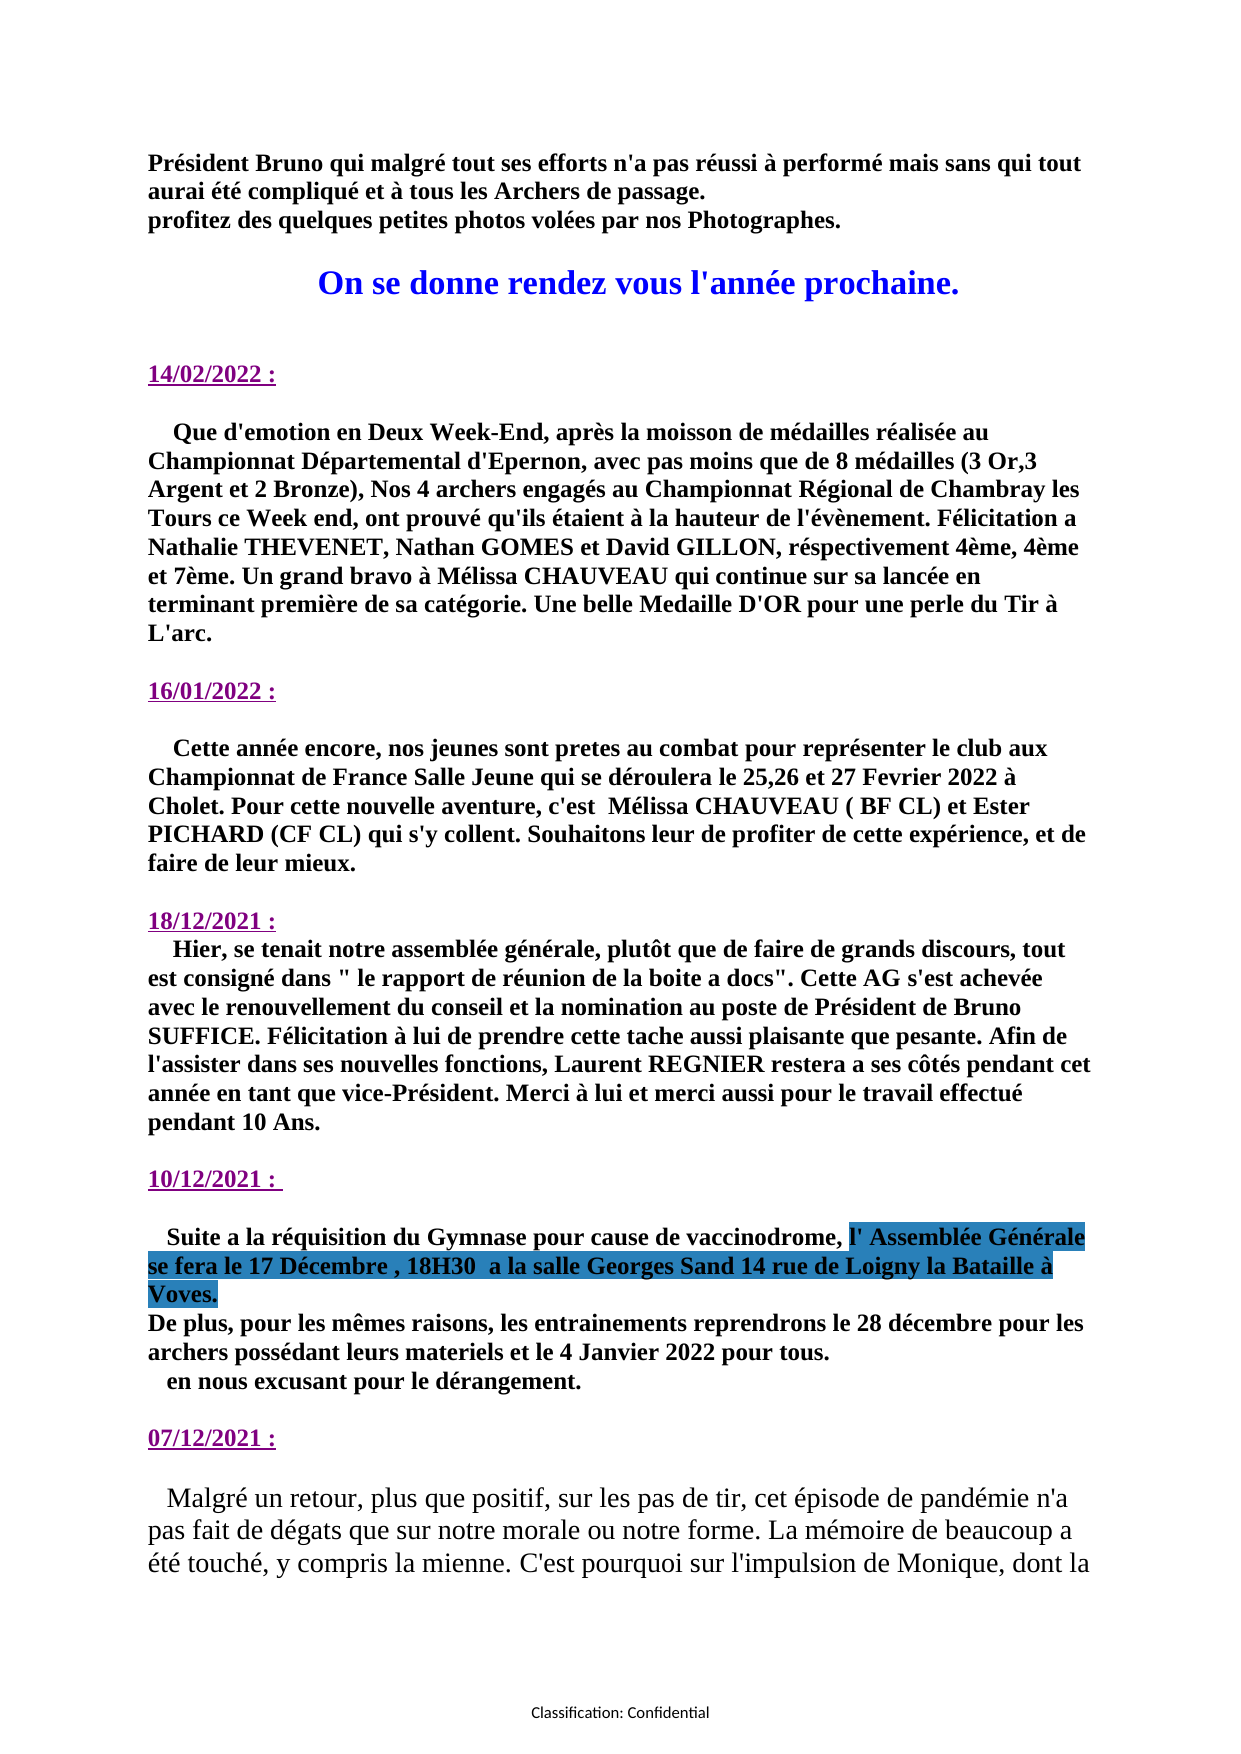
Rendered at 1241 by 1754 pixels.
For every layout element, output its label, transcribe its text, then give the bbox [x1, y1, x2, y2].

text Suite a la réquisition du Gymnase pour cause de vaccinodrome, l' Assemblée Générale se fera le 17 Décembre , 18H30 a la salle Georges Sand 14 rue de Loigny la Bataille à Voves. [148, 1222, 1093, 1308]
text Que d'emotion en Deux Week-End, après la moisson de médailles réalisée au Championnat Départemental d'Epernon, avec pas moins que de 8 médailles (3 Or,3 Argent et 2 Bronze), Nos 4 archers engagés au Championnat Régional de Chambray les Tours ce Week end, ont prouvé qu'ils étaient à la hauteur de l'évènement. Félicitation a Nathalie THEVENET, Nathan GOMES et David GILLON, réspectivement 4ème, 4ème et 7ème. Un grand bravo à Mélissa CHAUVEAU qui continue sur sa lancée en terminant première de sa catégorie. Une belle Medaille D'OR pour une perle du Tir à L'arc. [148, 417, 1093, 647]
text Cette année encore, nos jeunes sont pretes au combat pour représenter le club aux Championnat de France Salle Jeune qui se déroulera le 25,26 et 27 Fevrier 2022 à Cholet. Pour cette nouvelle aventure, c'est Mélissa CHAUVEAU ( BF CL) et Ester PICHARD (CF CL) qui s'y collent. Souhaitons leur de profiter de cette expérience, et de faire de leur mieux. [148, 733, 1093, 877]
text profitez des quelques petites photos volées par nos Photographes. [148, 205, 1093, 234]
text 18/12/2021 : [148, 906, 1093, 934]
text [148, 1481, 1093, 1578]
text De plus, pour les mêmes raisons, les entrainements reprendrons le 28 décembre pour les archers possédant leurs materiels et le 4 Janvier 2022 pour tous. [148, 1308, 1093, 1366]
text On se donne rendez vous l'année prochaine. [148, 263, 1093, 302]
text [148, 148, 1093, 205]
text en nous excusant pour le dérangement. [148, 1366, 1093, 1394]
text Hier, se tenait notre assemblée générale, plutôt que de faire de grands discours, tout est consigné dans " le rapport de réunion de la boite a docs". Cette AG s'est achevée avec le renouvellement du conseil et la nomination au poste de Président de Bruno SUFFICE. Félicitation à lui de prendre cette tache aussi plaisante que pesante. Afin de l'assister dans ses nouvelles fonctions, Laurent REGNIER restera a ses côtés pendant cet année en tant que vice-Président. Merci à lui et merci aussi pour le travail effectué pendant 10 Ans. [148, 934, 1093, 1136]
text 07/12/2021 : [148, 1423, 1093, 1452]
text 14/02/2022 : [148, 359, 1093, 388]
text 10/12/2021 : [148, 1164, 1093, 1193]
text 16/01/2022 : [148, 676, 1093, 704]
